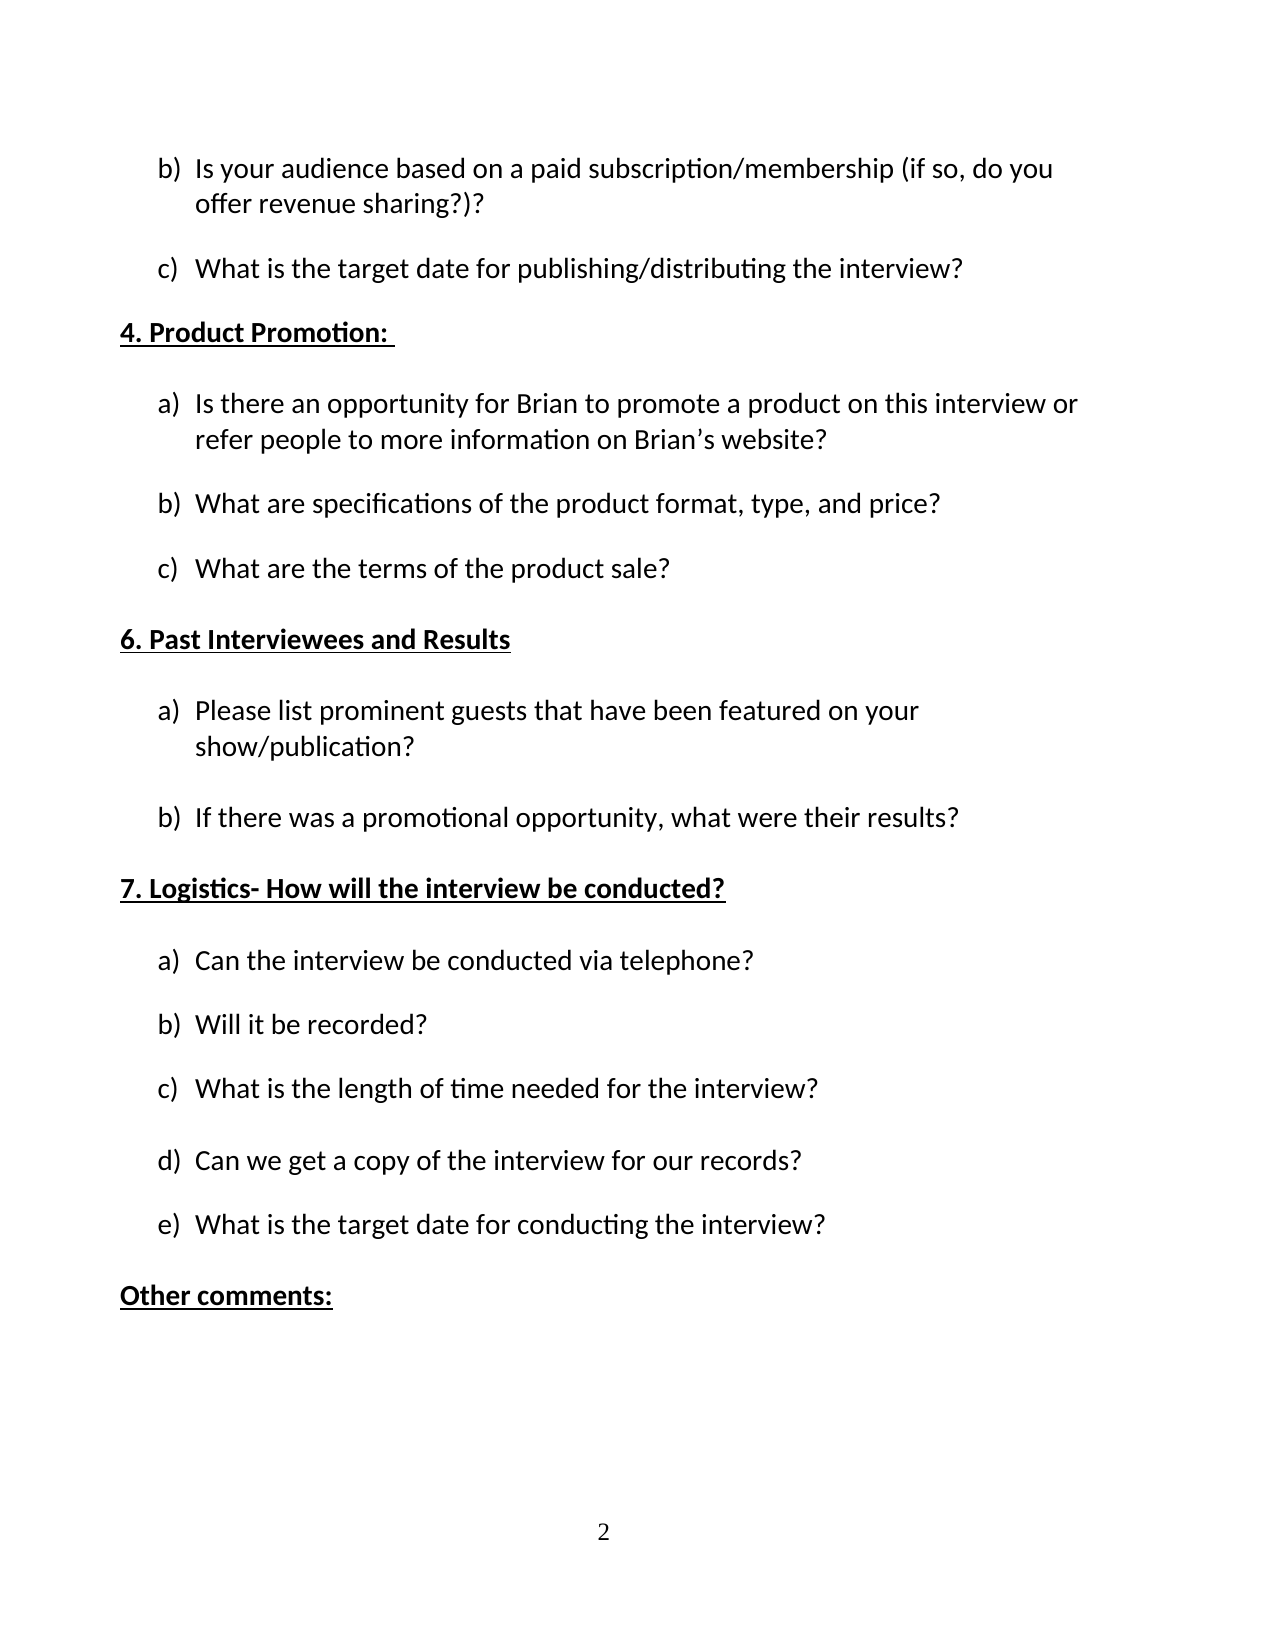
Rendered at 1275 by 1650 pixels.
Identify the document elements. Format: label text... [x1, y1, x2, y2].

text 6. Past Interviewees and Results [120, 621, 1087, 657]
list Will it be recorded? [157, 1006, 1087, 1071]
list What is the target date for conducting the interview? [157, 1206, 1087, 1242]
list Is there an opportunity for Brian to promote a product on this interview or refer people to more information on Brian’s website? [157, 386, 1087, 486]
list Is your audience based on a paid subscription/membership (if so, do you offer revenue sharing?)? [157, 150, 1087, 250]
text 7. Logistics- How will the interview be conducted? [120, 835, 1087, 906]
list What are the terms of the product sale? [157, 550, 1087, 586]
list What is the length of time needed for the interview? [157, 1071, 1087, 1106]
text Other comments: [120, 1242, 1087, 1313]
list What are specifications of the product format, type, and price? [157, 486, 1087, 550]
list If there was a promotional opportunity, what were their results? [157, 799, 1087, 835]
list Can we get a copy of the interview for our records? [157, 1142, 1087, 1206]
list What is the target date for publishing/distributing the interview? [157, 250, 1087, 314]
list Please list prominent guests that have been featured on your show/publication? [157, 692, 1087, 764]
text 4. Product Promotion: [120, 314, 1087, 350]
list Can the interview be conducted via telephone? [157, 942, 1087, 1006]
